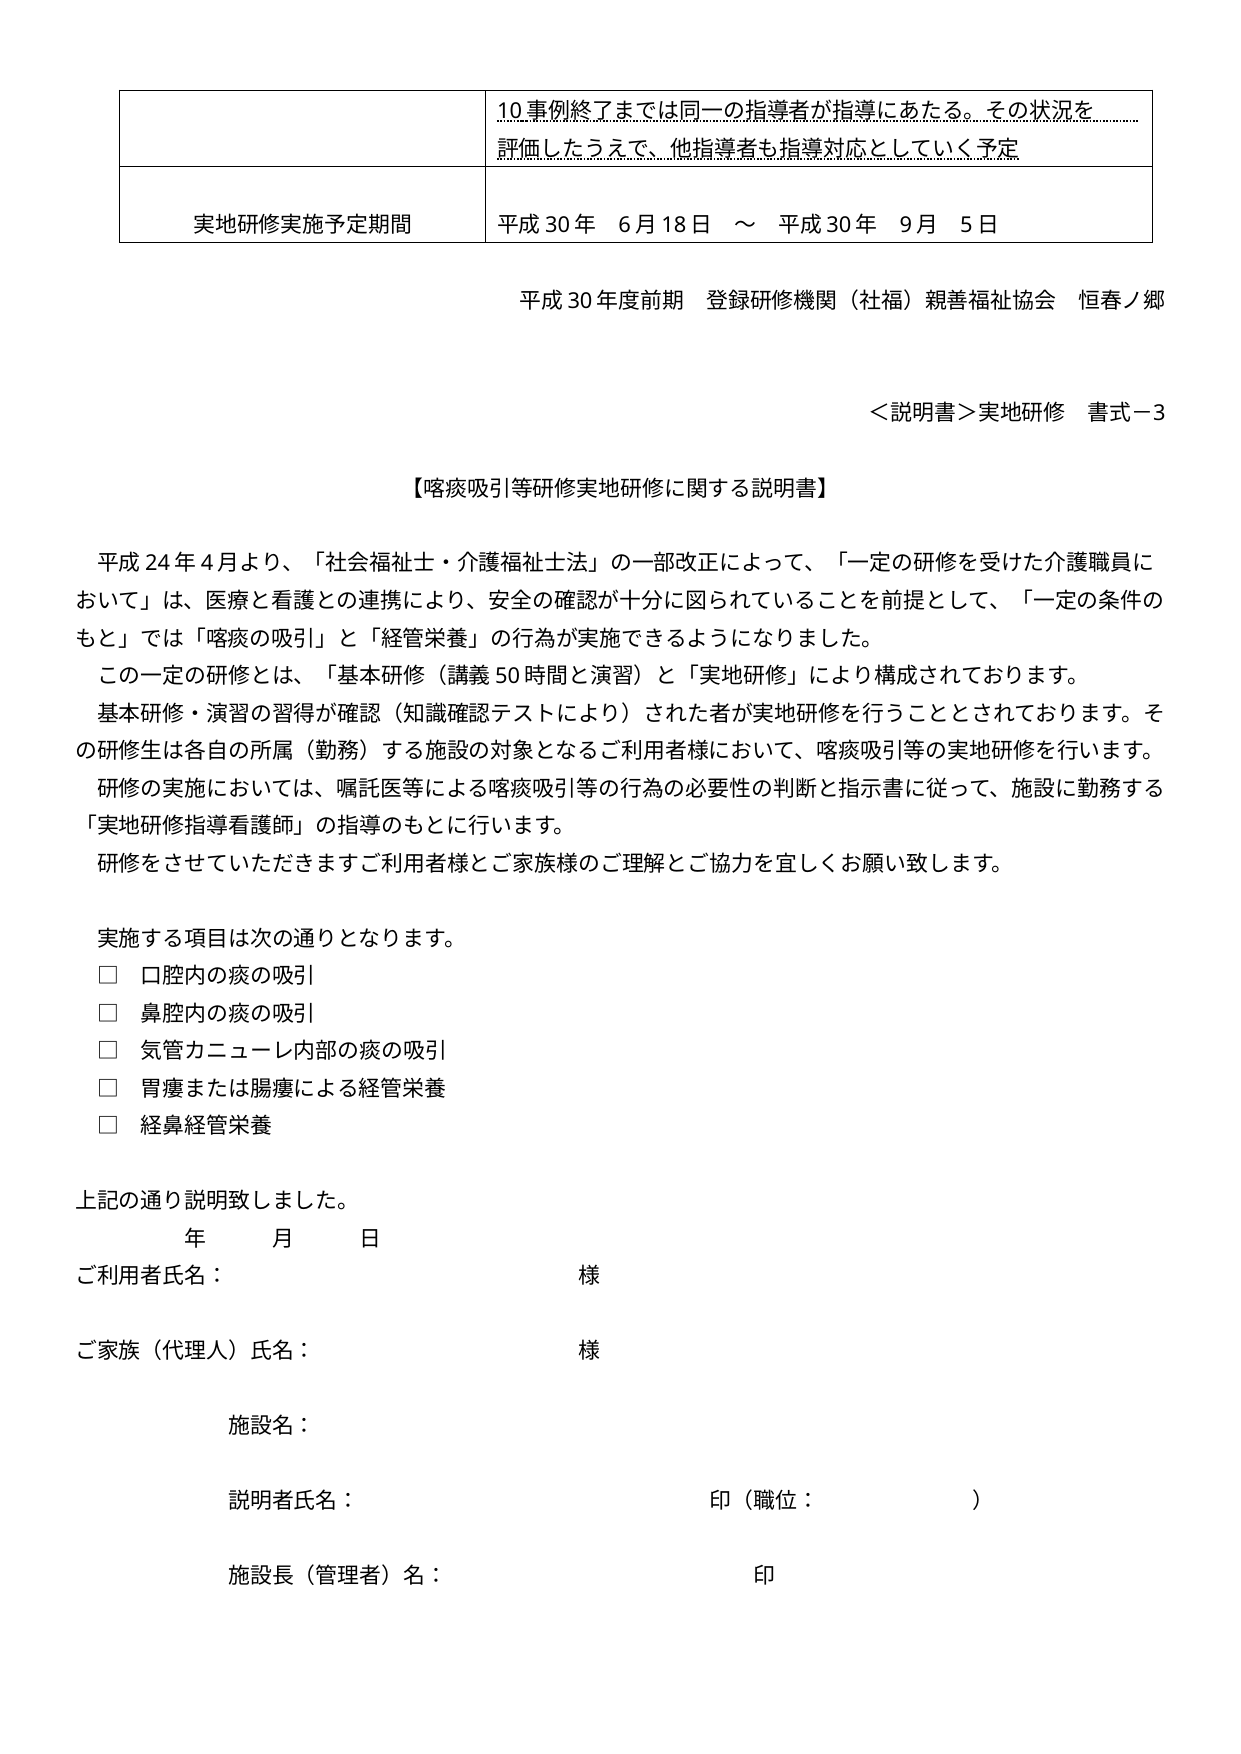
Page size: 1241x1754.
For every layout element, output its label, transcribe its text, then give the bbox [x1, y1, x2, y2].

text 研修の実施においては、嘱託医等による喀痰吸引等の行為の必要性の判断と指示書に従って、施設に勤務する「実地研修指導看護師」の指導のもとに行います。 [75, 768, 1165, 843]
text 上記の通り説明致しました。 [75, 1180, 1165, 1218]
text ご家族（代理人）氏名： 様 [75, 1330, 1165, 1368]
text 説明者氏名： 印（職位： ） [75, 1480, 1165, 1518]
text □ 鼻腔内の痰の吸引 [75, 993, 1165, 1030]
text 研修をさせていただきますご利用者様とご家族様のご理解とご協力を宜しくお願い致します。 [75, 843, 1165, 880]
text 施設長（管理者）名： 印 [75, 1555, 1165, 1593]
text ＜説明書＞実地研修 書式－3 [75, 393, 1165, 430]
text 年 月 日 [75, 1218, 1165, 1255]
text □ 口腔内の痰の吸引 [75, 955, 1165, 993]
table_cell 実地研修実施予定期間 [120, 167, 485, 242]
text 平成30年度前期 登録研修機関（社福）親善福祉協会 恒春ノ郷 [75, 280, 1165, 318]
text □ 経鼻経管栄養 [75, 1105, 1165, 1143]
text 施設名： [75, 1405, 1165, 1443]
text □ 気管カニューレ内部の痰の吸引 [75, 1030, 1165, 1068]
table_cell 平成30年 6月18日 ～ 平成30年 9月 5日 [486, 167, 1152, 242]
text この一定の研修とは、「基本研修（講義50時間と演習）と「実地研修」により構成されております。 [75, 655, 1165, 693]
text ご利用者氏名： 様 [75, 1255, 1165, 1293]
text 実施する項目は次の通りとなります。 [75, 918, 1165, 955]
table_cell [120, 91, 485, 166]
text 平成24年4月より、「社会福祉士・介護福祉士法」の一部改正によって、「一定の研修を受けた介護職員において」は、医療と看護との連携により、安全の確認が十分に図られていることを前提として、「一定の条件のもと」では「喀痰の吸引」と「経管栄養」の行為が実施できるようになりました。 [75, 543, 1165, 655]
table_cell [486, 91, 1152, 166]
text 【喀痰吸引等研修実地研修に関する説明書】 [75, 468, 1165, 505]
text □ 胃瘻または腸瘻による経管栄養 [75, 1068, 1165, 1105]
text 基本研修・演習の習得が確認（知識確認テストにより）された者が実地研修を行うこととされております。その研修生は各自の所属（勤務）する施設の対象となるご利用者様において、喀痰吸引等の実地研修を行います。 [75, 693, 1165, 768]
